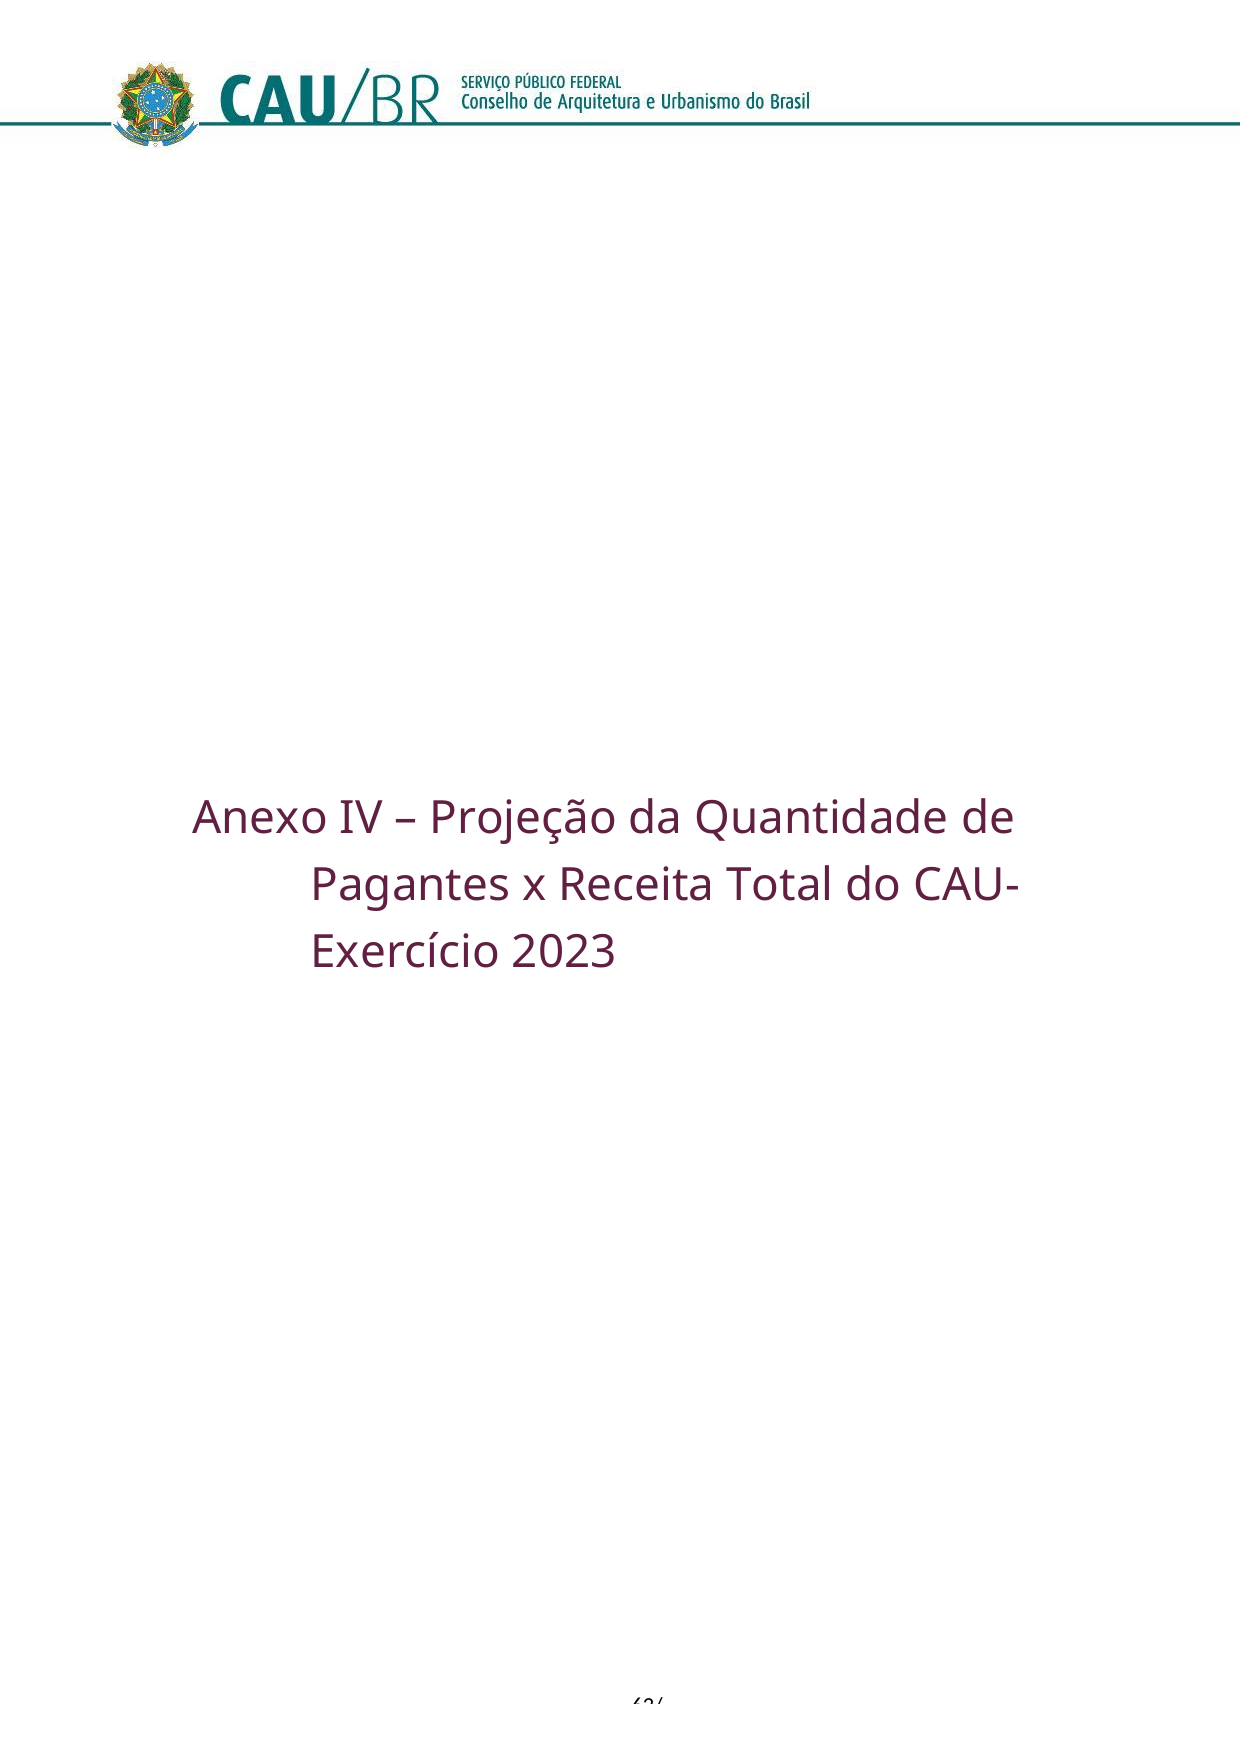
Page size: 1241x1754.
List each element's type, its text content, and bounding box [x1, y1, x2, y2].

picture [0, 61, 1240, 154]
text Anexo IV – Projeção da Quantidade de Pagantes x Receita Total do CAU- Exercício 2023 [192, 784, 1209, 981]
